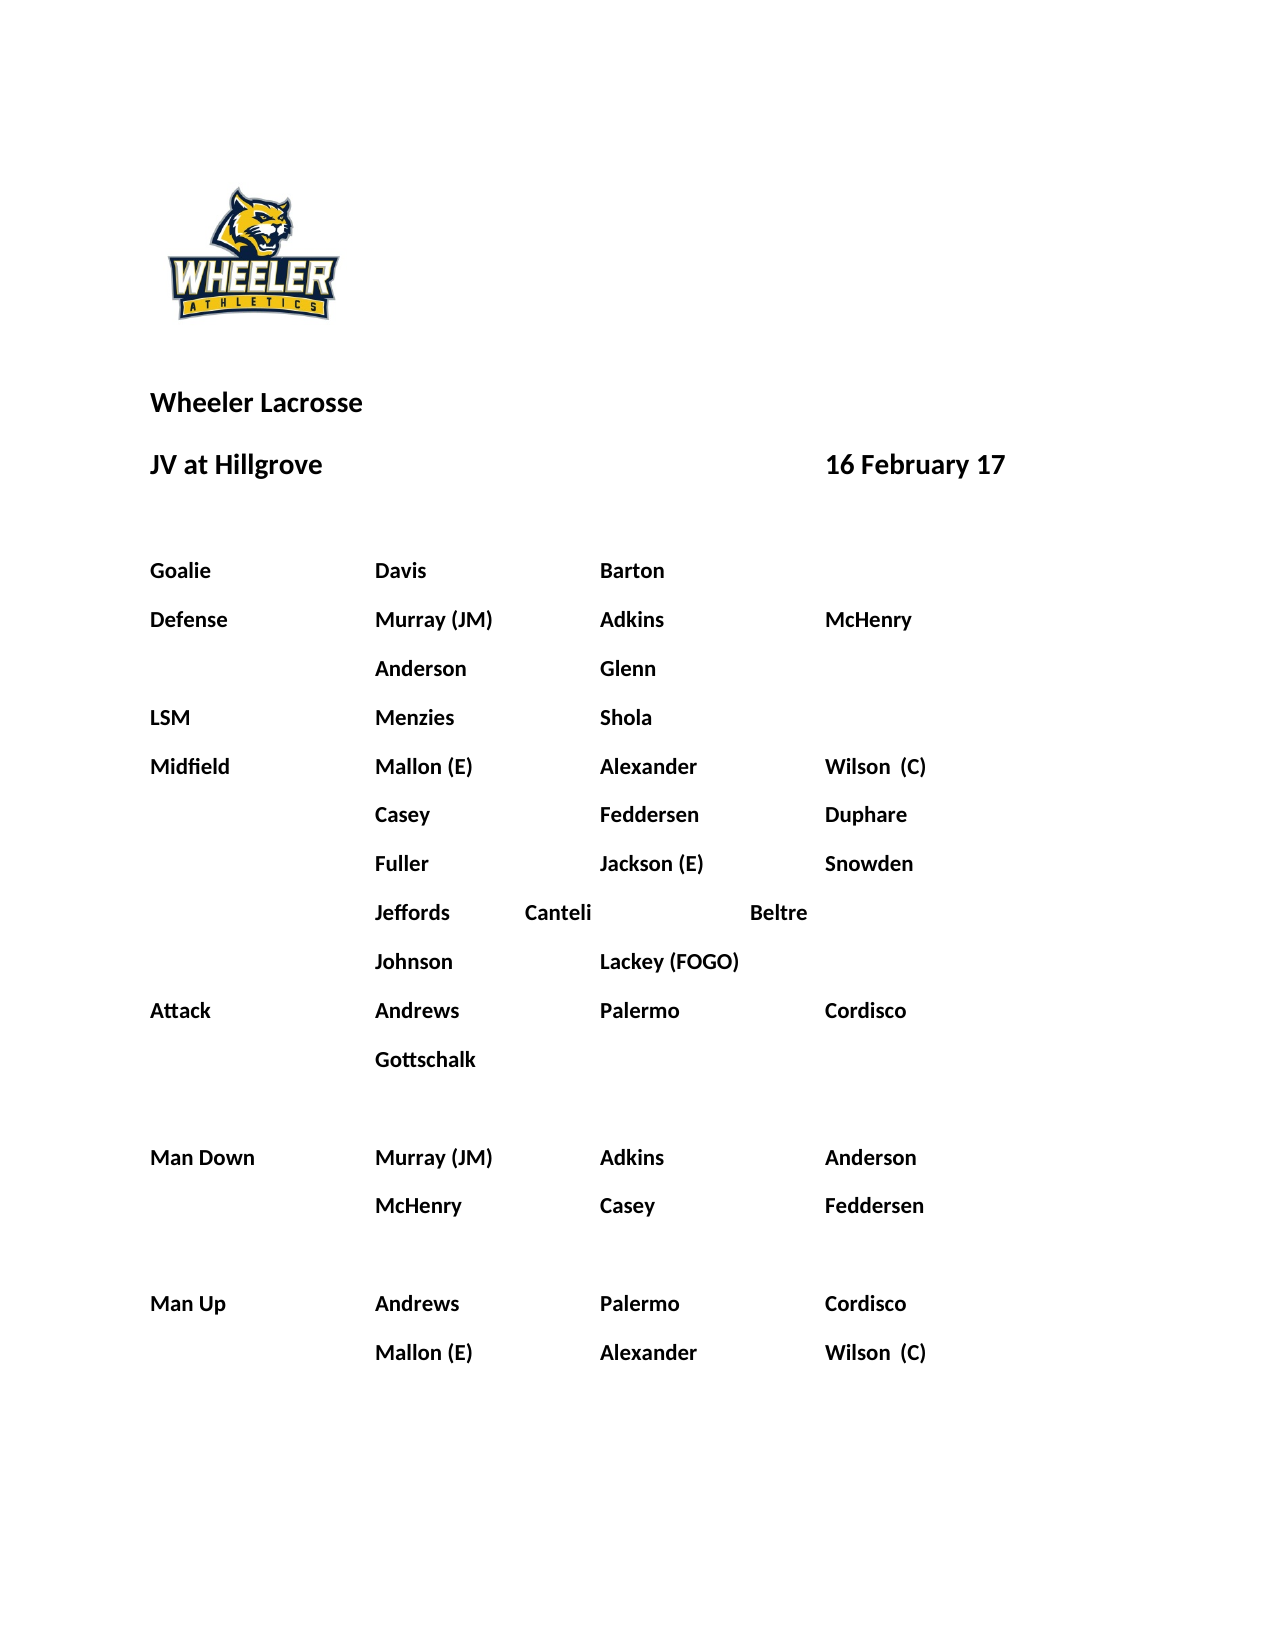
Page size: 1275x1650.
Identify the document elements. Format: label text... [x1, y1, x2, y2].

text Johnson Lackey (FOGO) [300, 947, 1200, 975]
text Mallon (E) Alexander Wilson (C) [150, 1338, 1200, 1366]
text Jeffords Canteli Beltre [150, 898, 1200, 926]
text Goalie Davis Barton [150, 556, 1200, 584]
text Midfield Mallon (E) Alexander Wilson (C) [150, 752, 1200, 780]
text Defense Murray (JM) Adkins McHenry [150, 605, 1200, 633]
text LSM Menzies Shola [150, 703, 1200, 731]
text Wheeler Lacrosse [150, 384, 1200, 419]
text Attack Andrews Palermo Cordisco [150, 996, 1200, 1024]
text Anderson Glenn [150, 654, 1200, 682]
text JV at Hillgrove 16 February 17 [150, 446, 1200, 481]
text Man Down Murray (JM) Adkins Anderson [150, 1143, 1200, 1171]
text Casey Feddersen Duphare [150, 801, 1200, 829]
text Fuller Jackson (E) Snowden [150, 849, 1200, 877]
text Man Up Andrews Palermo Cordisco [150, 1289, 1200, 1317]
text Gottschalk [150, 1045, 1200, 1073]
text McHenry Casey Feddersen [150, 1191, 1200, 1219]
picture [150, 150, 357, 357]
